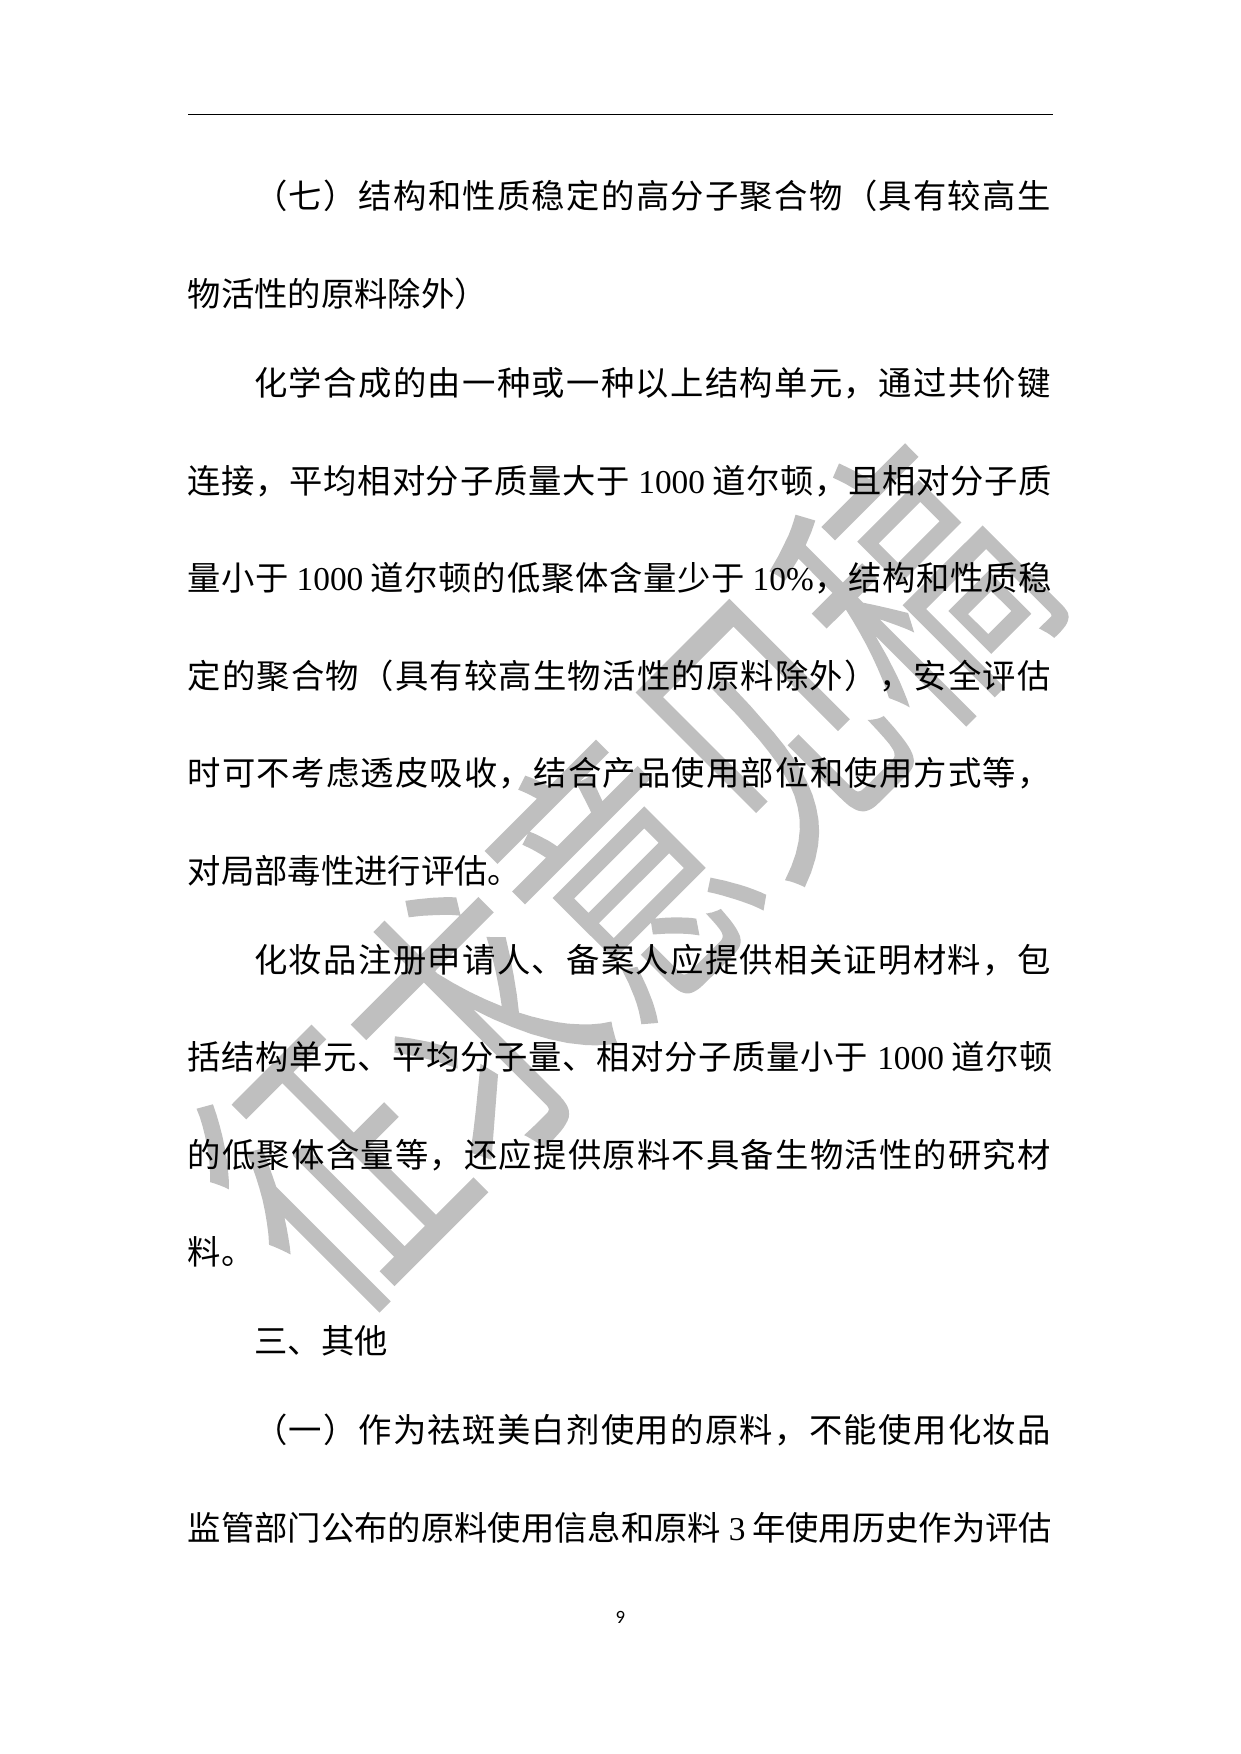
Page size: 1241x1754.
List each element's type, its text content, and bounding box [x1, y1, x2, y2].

text （七）结构和性质稳定的高分子聚合物（具有较高生物活性的原料除外） [187, 162, 1053, 324]
text 三、其他 [187, 1307, 1053, 1372]
text 化妆品注册申请人、备案人应提供相关证明材料，包括结构单元、平均分子量、相对分子质量小于1000道尔顿的低聚体含量等，还应提供原料不具备生物活性的研究材料。 [187, 925, 1053, 1283]
text 化学合成的由一种或一种以上结构单元，通过共价键连接，平均相对分子质量大于1000道尔顿，且相对分子质量小于1000道尔顿的低聚体含量少于10%，结构和性质稳定的聚合物（具有较高生物活性的原料除外），安全评估时可不考虑透皮吸收，结合产品使用部位和使用方式等，对局部毒性进行评估。 [187, 348, 1053, 901]
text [187, 1396, 1053, 1558]
